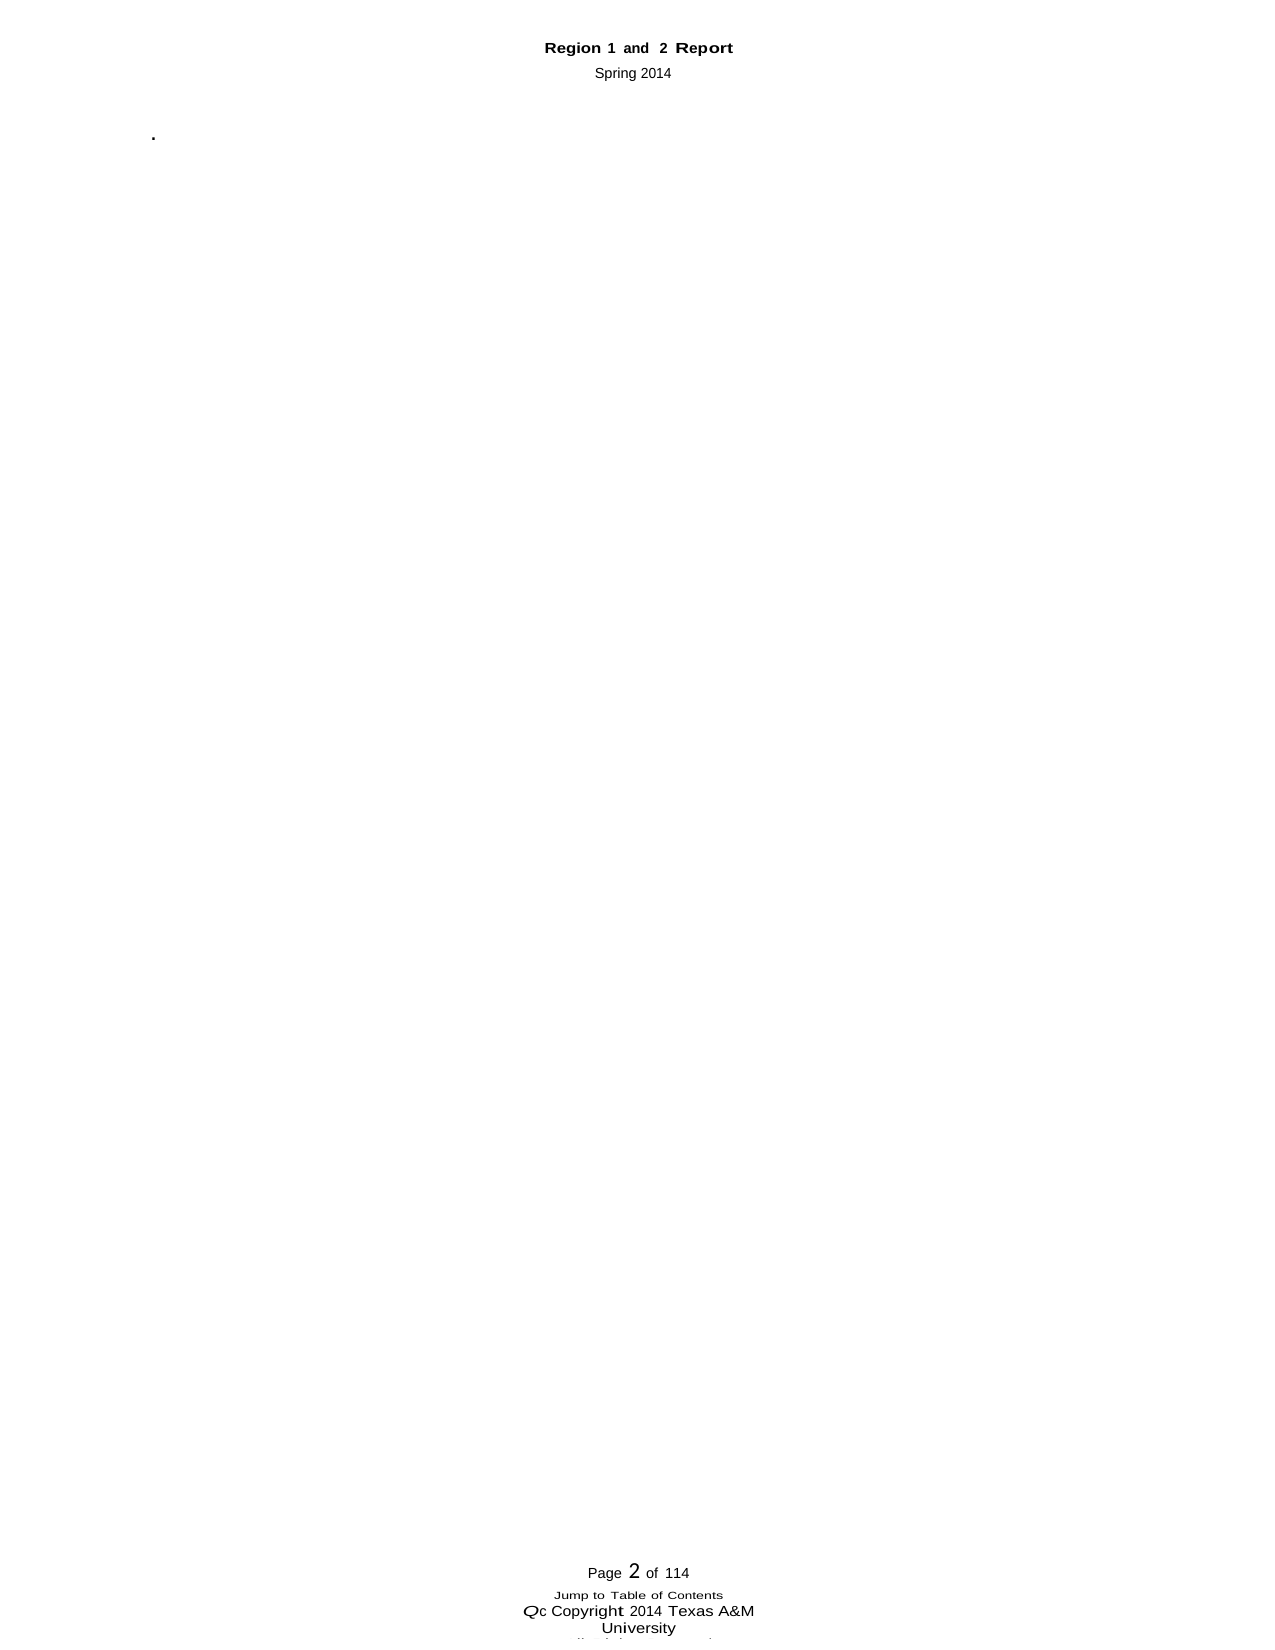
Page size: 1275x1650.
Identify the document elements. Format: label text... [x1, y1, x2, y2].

text . [150, 117, 1098, 146]
